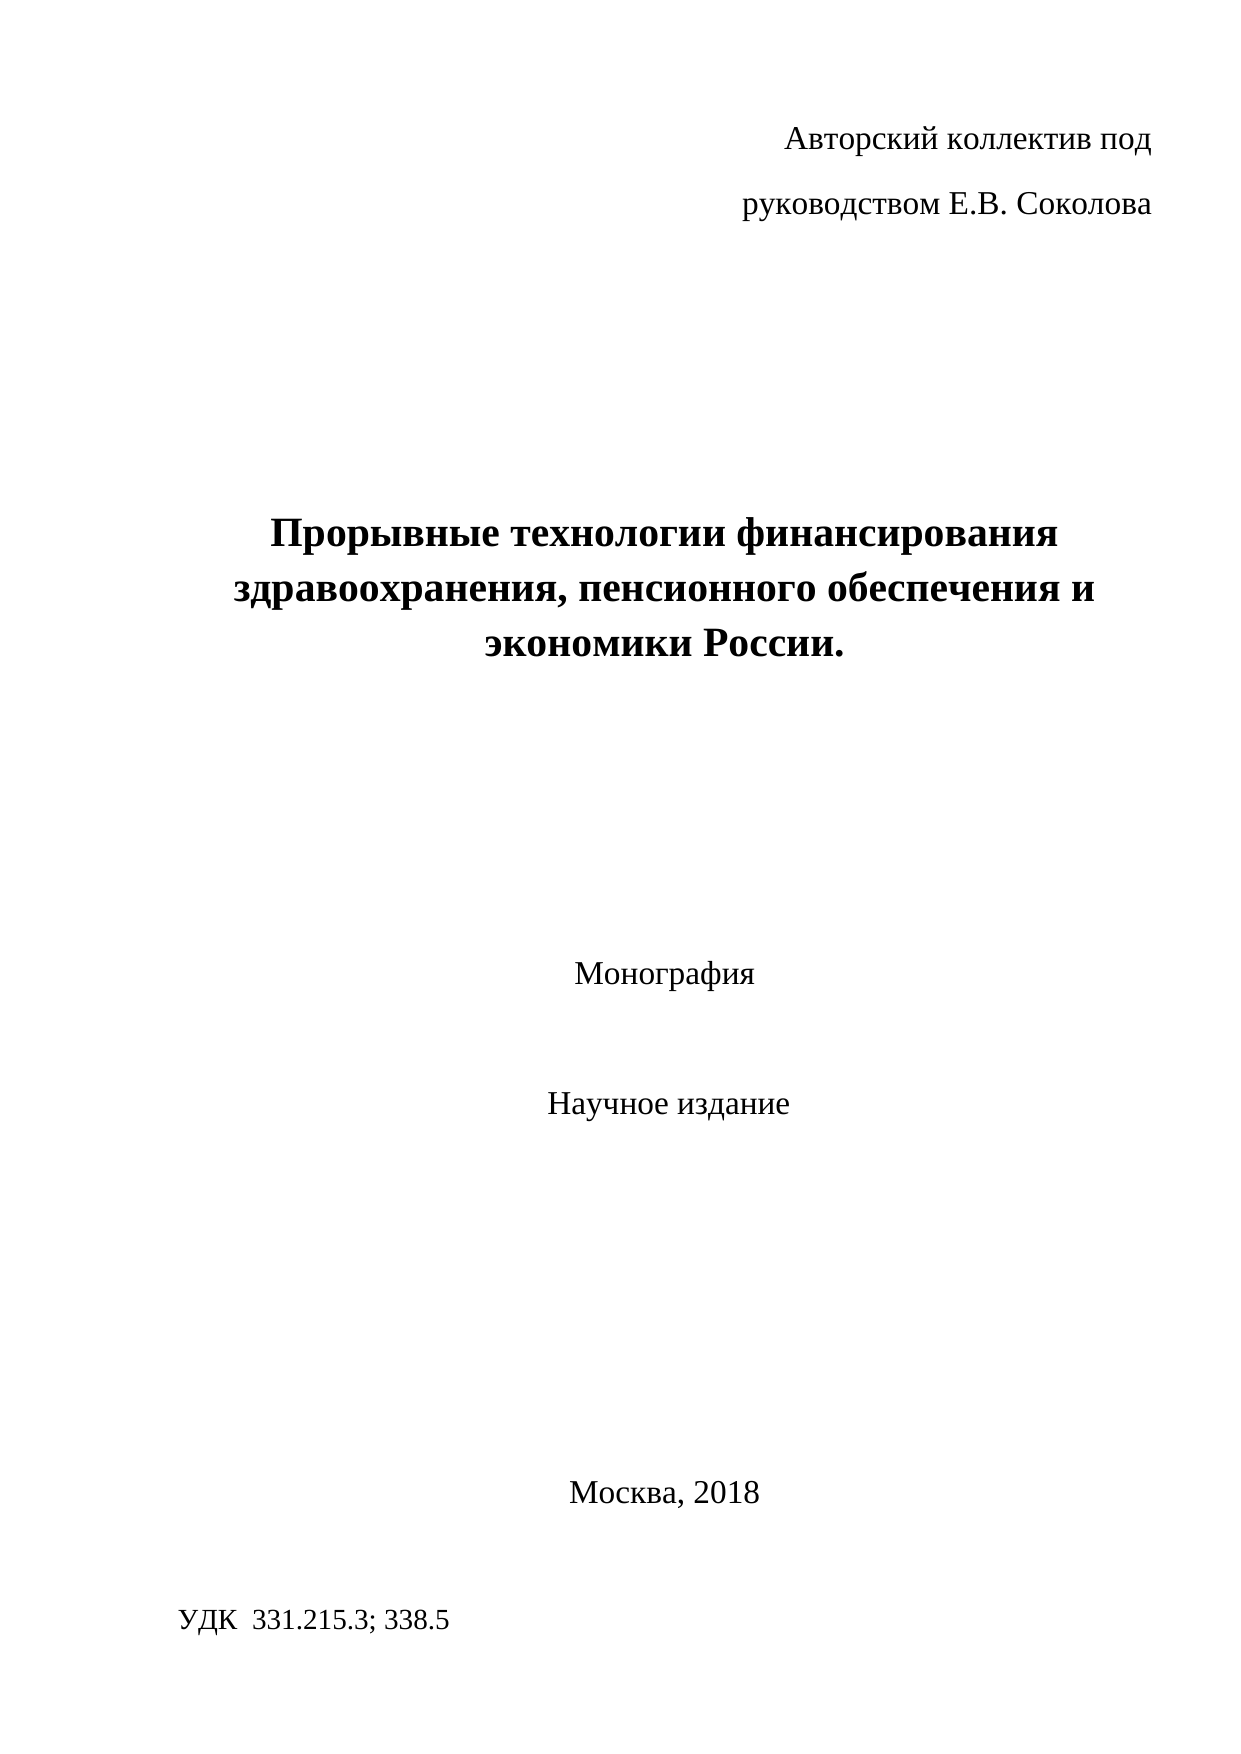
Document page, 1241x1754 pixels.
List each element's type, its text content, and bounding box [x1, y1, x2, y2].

text Научное издание [177, 1083, 1152, 1121]
text Монография [177, 953, 1152, 992]
text Прорывные технологии финансирования здравоохранения, пенсионного обеспечения и экономики России. [177, 507, 1152, 666]
text Москва, 2018 [177, 1472, 1152, 1511]
text руководством Е.В. Соколова [177, 183, 1152, 221]
text УДК 331.215.3; 338.5 [177, 1602, 1152, 1636]
text Авторский коллектив под [177, 118, 1152, 156]
